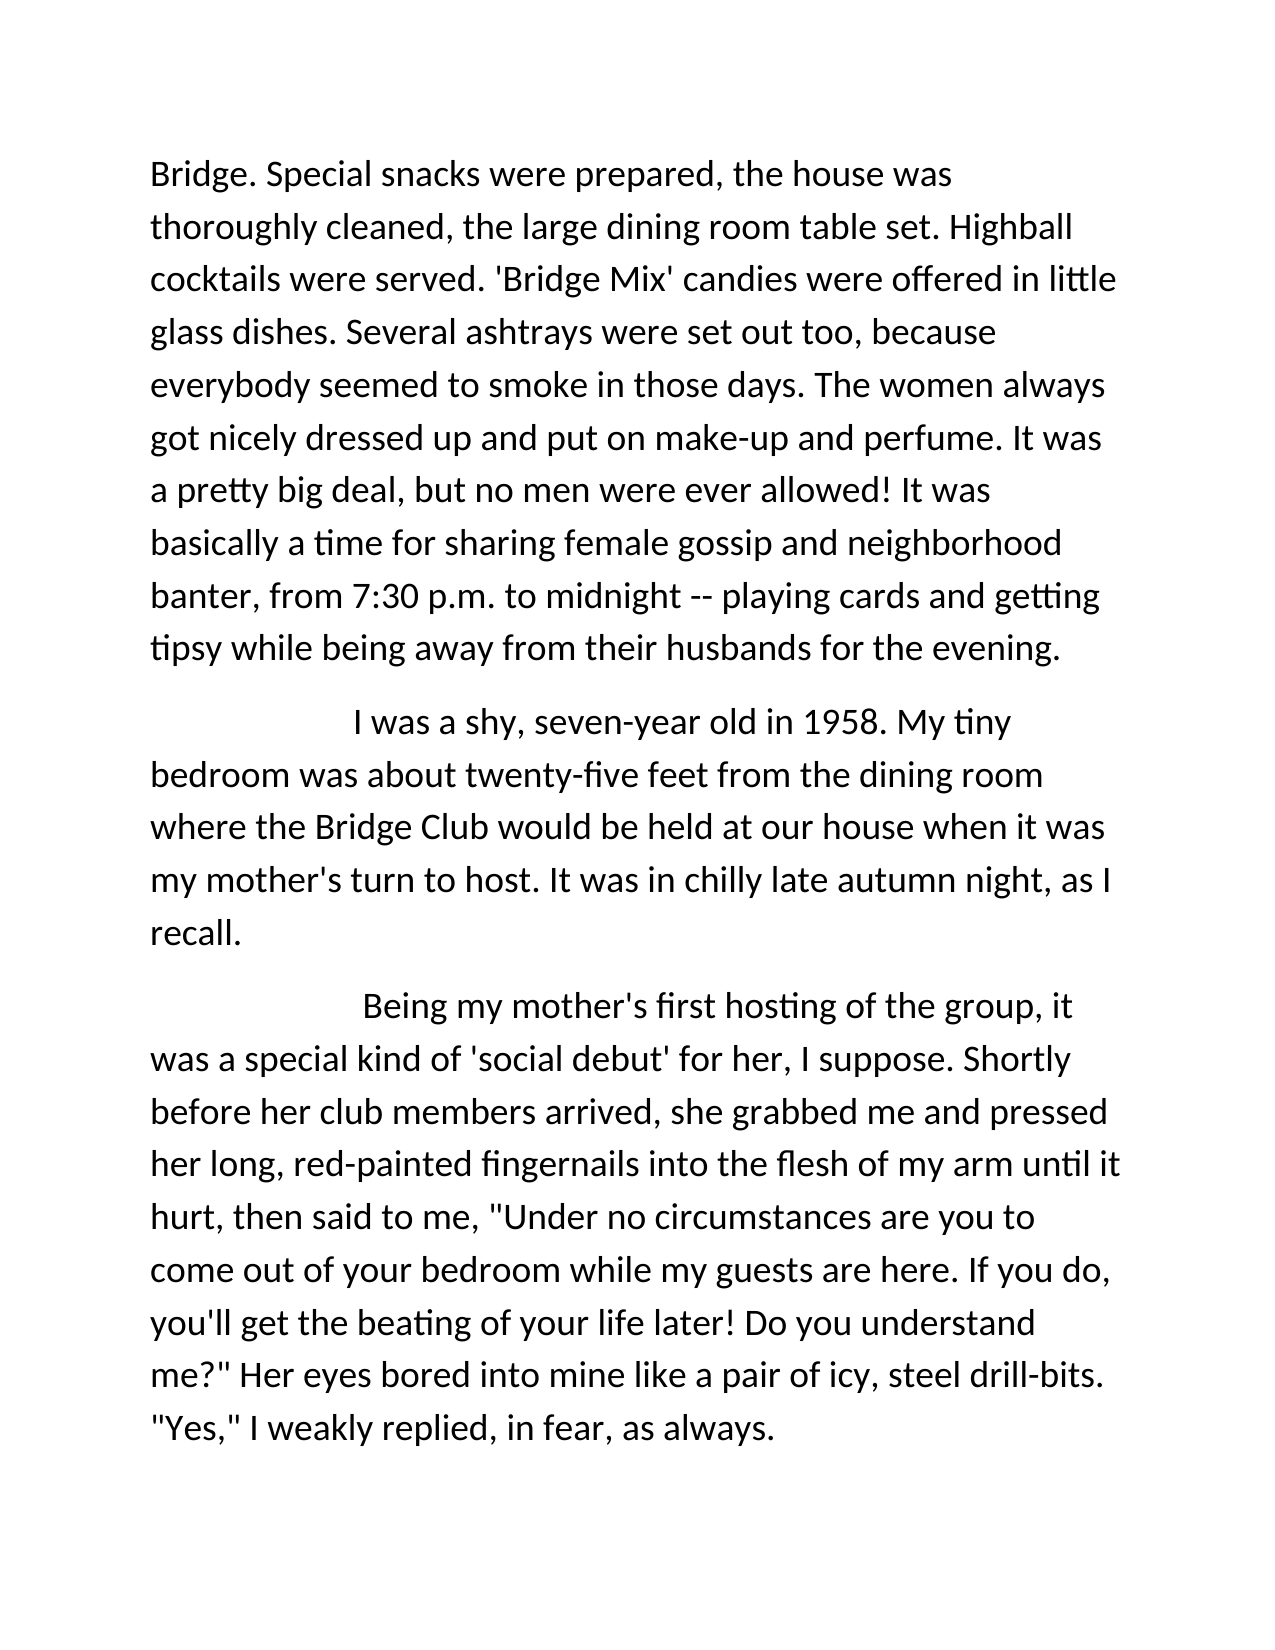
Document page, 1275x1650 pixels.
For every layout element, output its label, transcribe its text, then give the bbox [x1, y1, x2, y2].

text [150, 150, 1125, 670]
text Being my mother's first hosting of the group, it was a special kind of 'social debut' for her, I suppose. Shortly before her club members arrived, she grabbed me and pressed her long, red-painted fingernails into the flesh of my arm until it hurt, then said to me, "Under no circumstances are you to come out of your bedroom while my guests are here. If you do, you'll get the beating of your life later! Do you understand me?" Her eyes bored into mine like a pair of icy, steel drill-bits. "Yes," I weakly replied, in fear, as always. [150, 982, 1125, 1450]
text I was a shy, seven-year old in 1958. My tiny bedroom was about twenty-five feet from the dining room where the Bridge Club would be held at our house when it was my mother's turn to host. It was in chilly late autumn night, as I recall. [150, 698, 1125, 954]
